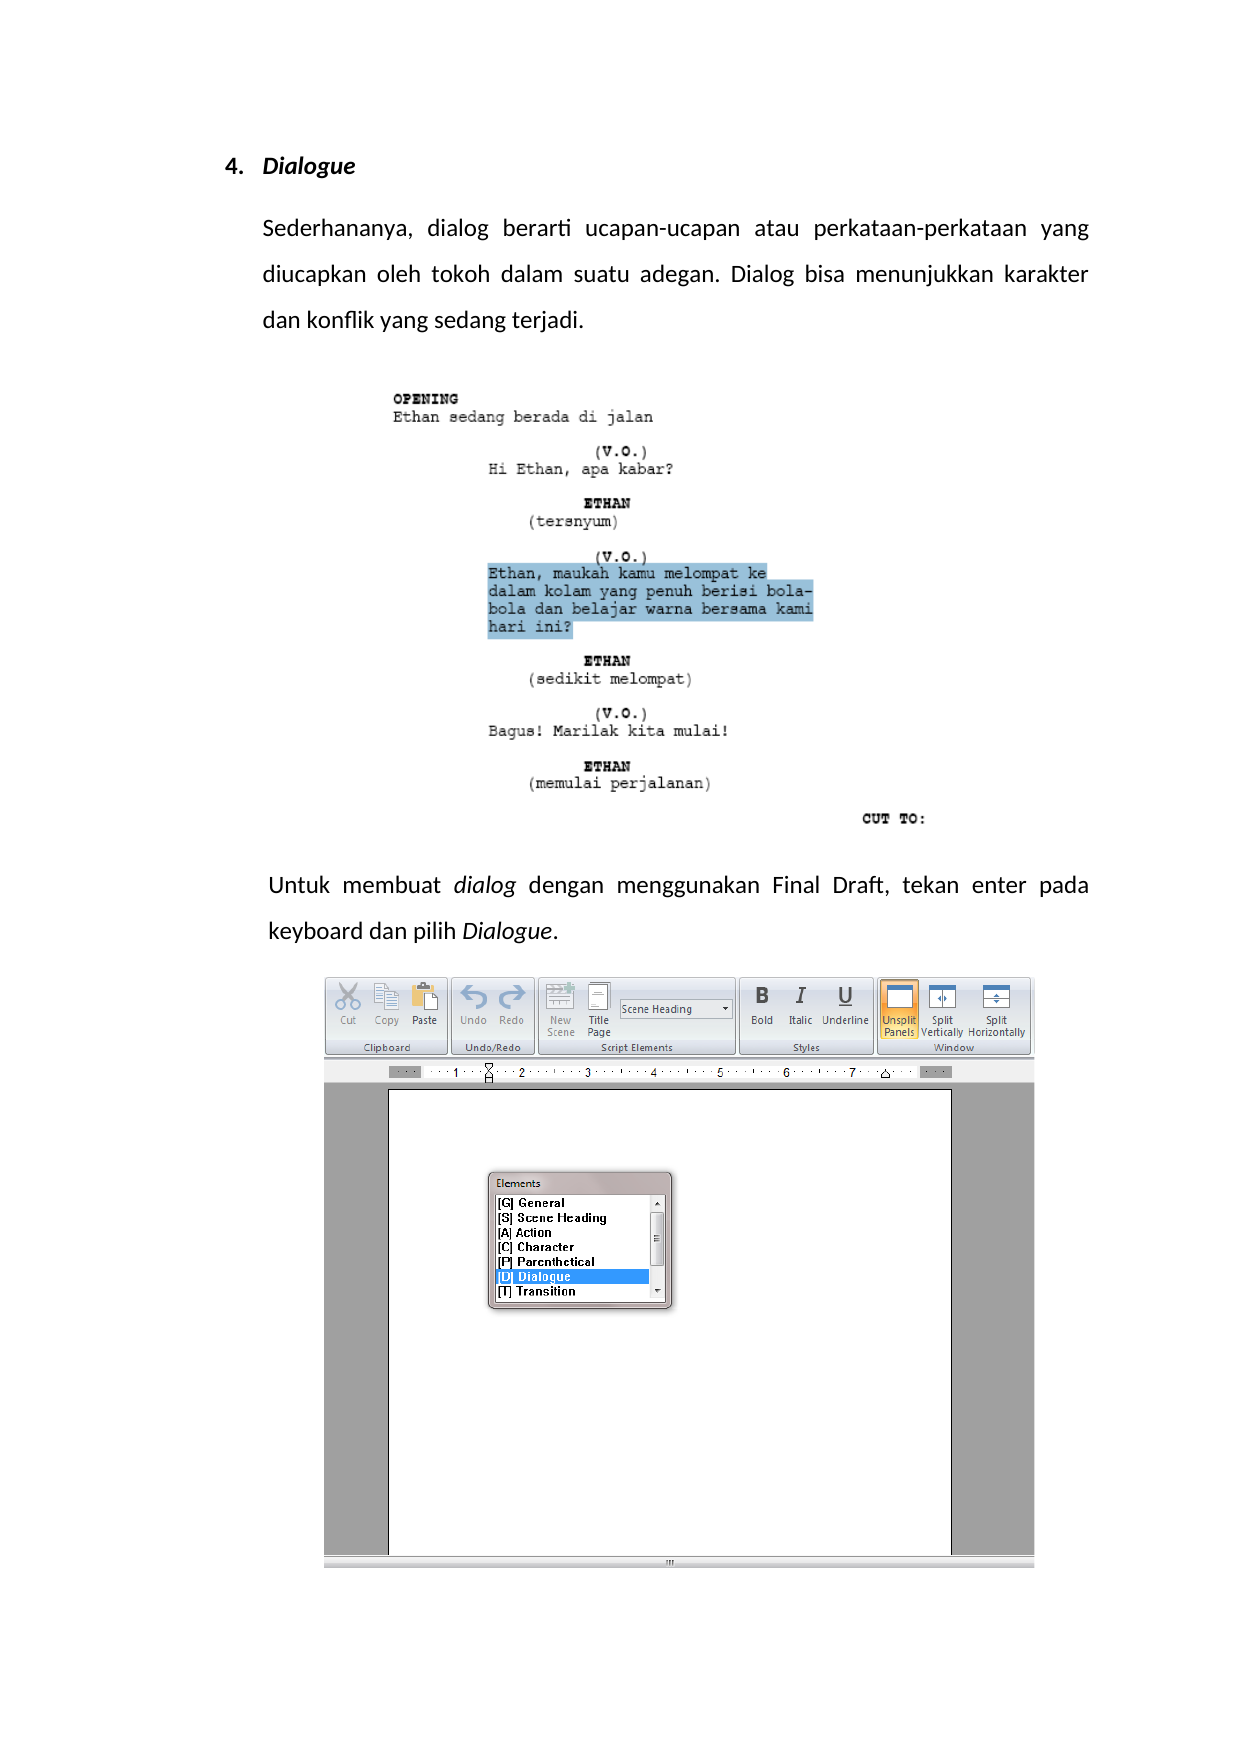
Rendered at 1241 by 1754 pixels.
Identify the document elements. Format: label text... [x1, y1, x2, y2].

picture [379, 366, 936, 839]
picture [324, 977, 1035, 1568]
text Sederhananya, dialog berarti ucapan-ucapan atau perkataan-perkataan yang diucapkan oleh tokoh dalam suatu adegan. Dialog bisa menunjukkan karakter dan konflik yang sedang terjadi. [262, 212, 1090, 334]
text Untuk membuat dialog dengan menggunakan Final Draft, tekan enter pada keyboard dan pilih Dialogue. [268, 869, 1090, 946]
list Dialogue [225, 150, 1090, 181]
